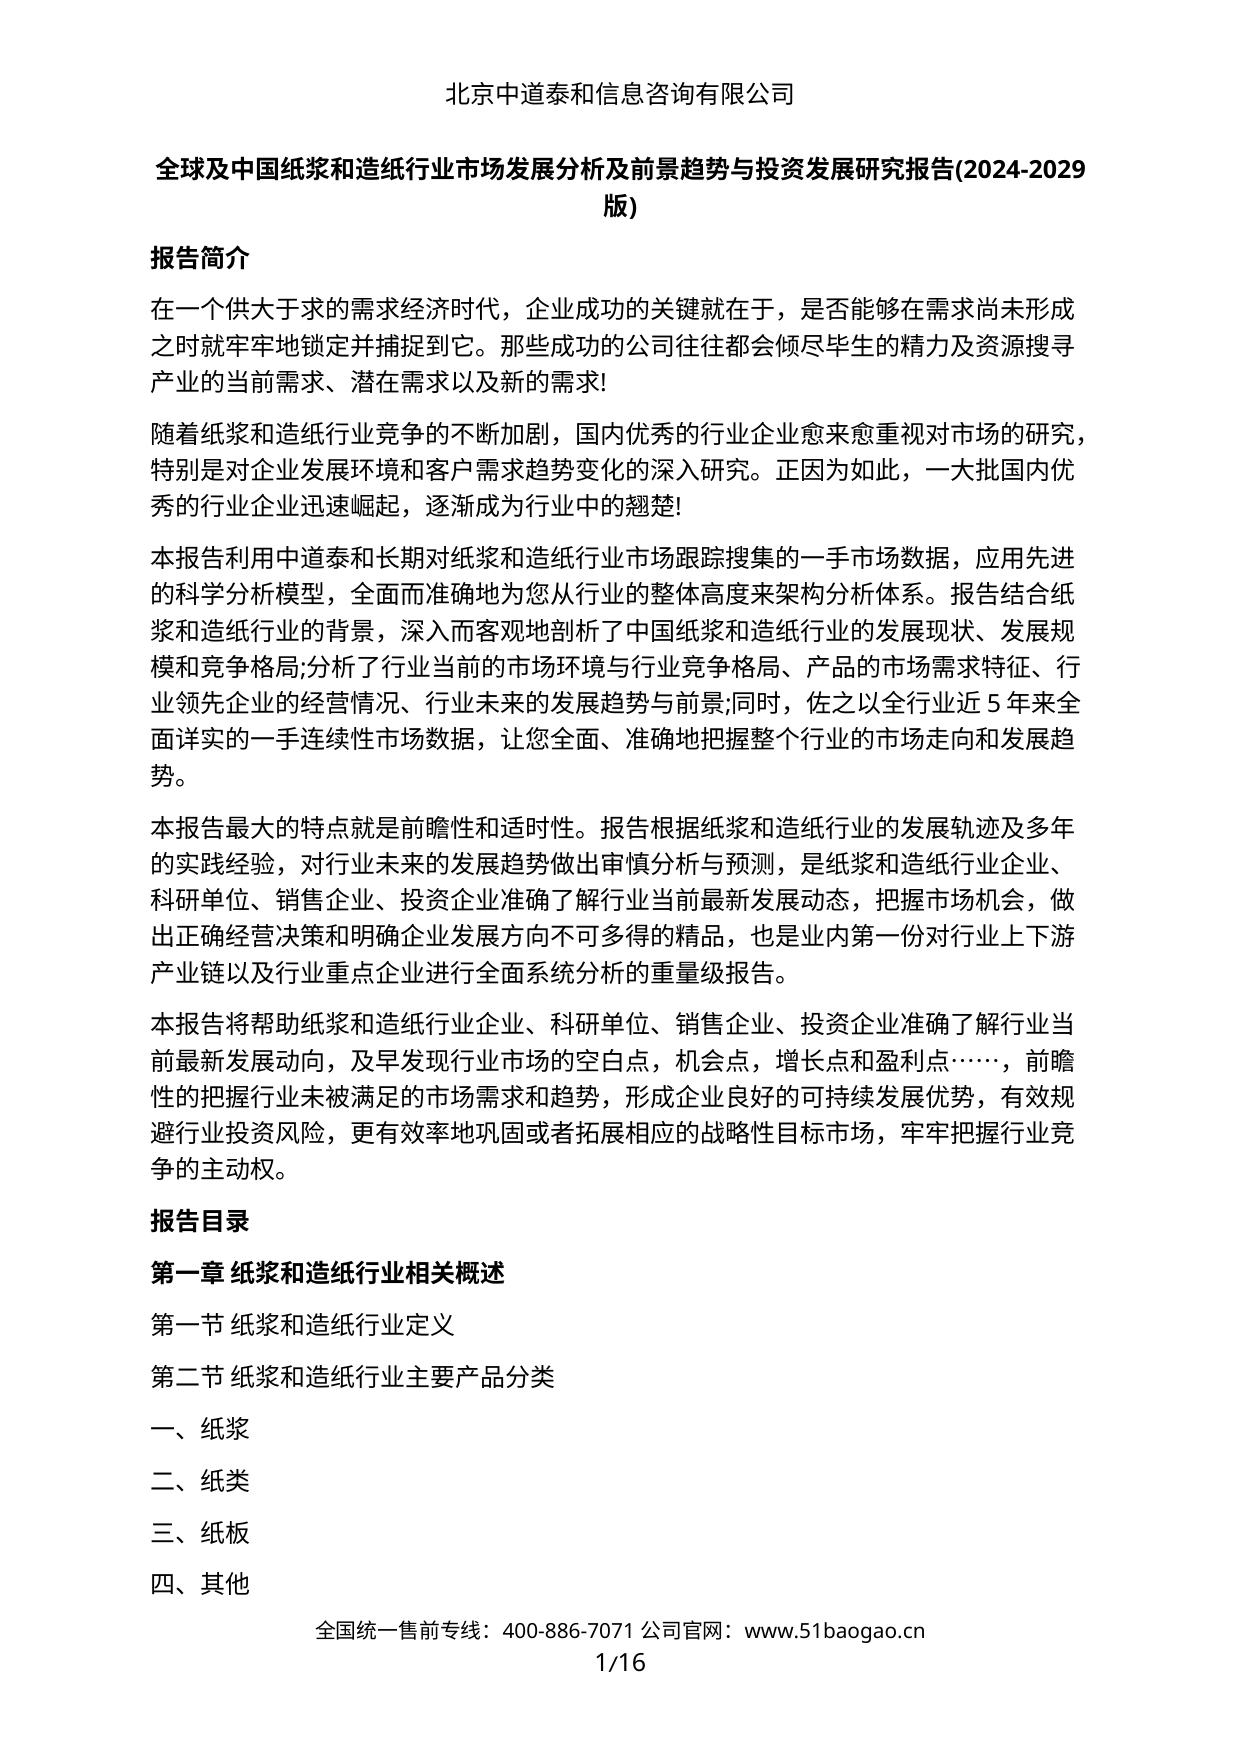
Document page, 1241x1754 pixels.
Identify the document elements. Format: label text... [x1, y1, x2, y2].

text 全球及中国纸浆和造纸行业市场发展分析及前景趋势与投资发展研究报告(2024-2029版) [150, 150, 1090, 222]
text 本报告将帮助纸浆和造纸行业企业、科研单位、销售企业、投资企业准确了解行业当前最新发展动向，及早发现行业市场的空白点，机会点，增长点和盈利点……，前瞻性的把握行业未被满足的市场需求和趋势，形成企业良好的可持续发展优势，有效规避行业投资风险，更有效率地巩固或者拓展相应的战略性目标市场，牢牢把握行业竞争的主动权。 [150, 1005, 1090, 1186]
text 四、其他 [150, 1565, 1090, 1601]
text 本报告利用中道泰和长期对纸浆和造纸行业市场跟踪搜集的一手市场数据，应用先进的科学分析模型，全面而准确地为您从行业的整体高度来架构分析体系。报告结合纸浆和造纸行业的背景，深入而客观地剖析了中国纸浆和造纸行业的发展现状、发展规模和竞争格局;分析了行业当前的市场环境与行业竞争格局、产品的市场需求特征、行业领先企业的经营情况、行业未来的发展趋势与前景;同时，佐之以全行业近5年来全面详实的一手连续性市场数据，让您全面、准确地把握整个行业的市场走向和发展趋势。 [150, 539, 1090, 792]
text 在一个供大于求的需求经济时代，企业成功的关键就在于，是否能够在需求尚未形成之时就牢牢地锁定并捕捉到它。那些成功的公司往往都会倾尽毕生的精力及资源搜寻产业的当前需求、潜在需求以及新的需求! [150, 290, 1090, 399]
text 本报告最大的特点就是前瞻性和适时性。报告根据纸浆和造纸行业的发展轨迹及多年的实践经验，对行业未来的发展趋势做出审慎分析与预测，是纸浆和造纸行业企业、科研单位、销售企业、投资企业准确了解行业当前最新发展动态，把握市场机会，做出正确经营决策和明确企业发展方向不可多得的精品，也是业内第一份对行业上下游产业链以及行业重点企业进行全面系统分析的重量级报告。 [150, 808, 1090, 989]
text 一、纸浆 [150, 1409, 1090, 1446]
text 随着纸浆和造纸行业竞争的不断加剧，国内优秀的行业企业愈来愈重视对市场的研究，特别是对企业发展环境和客户需求趋势变化的深入研究。正因为如此，一大批国内优秀的行业企业迅速崛起，逐渐成为行业中的翘楚! [150, 414, 1090, 523]
text 报告目录 [150, 1202, 1090, 1238]
text 三、纸板 [150, 1513, 1090, 1549]
text 报告简介 [150, 238, 1090, 274]
text 第一节 纸浆和造纸行业定义 [150, 1306, 1090, 1342]
text 二、纸类 [150, 1461, 1090, 1497]
text 第一章 纸浆和造纸行业相关概述 [150, 1254, 1090, 1290]
text 第二节 纸浆和造纸行业主要产品分类 [150, 1357, 1090, 1394]
